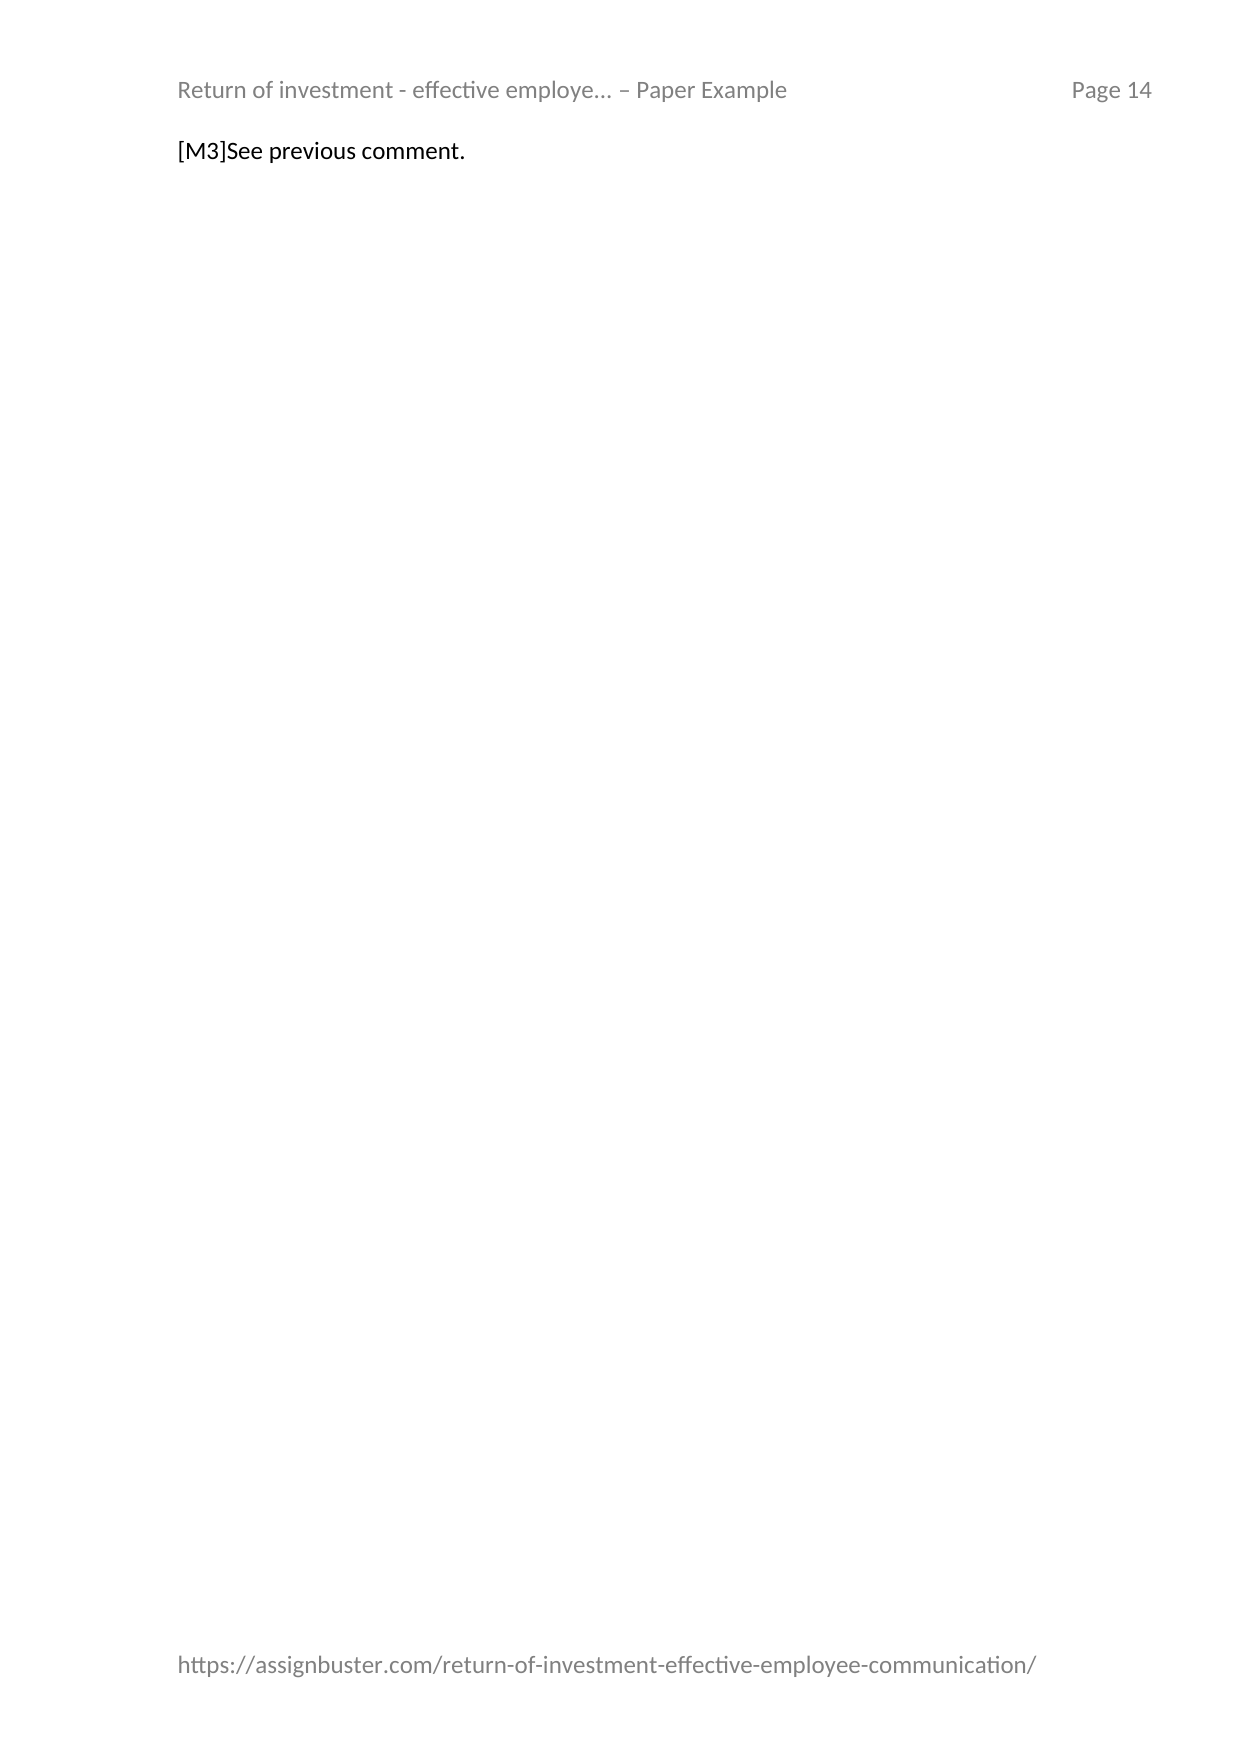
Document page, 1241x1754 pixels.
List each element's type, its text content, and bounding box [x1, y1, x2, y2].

text [M3]See previous comment. [177, 135, 1152, 165]
